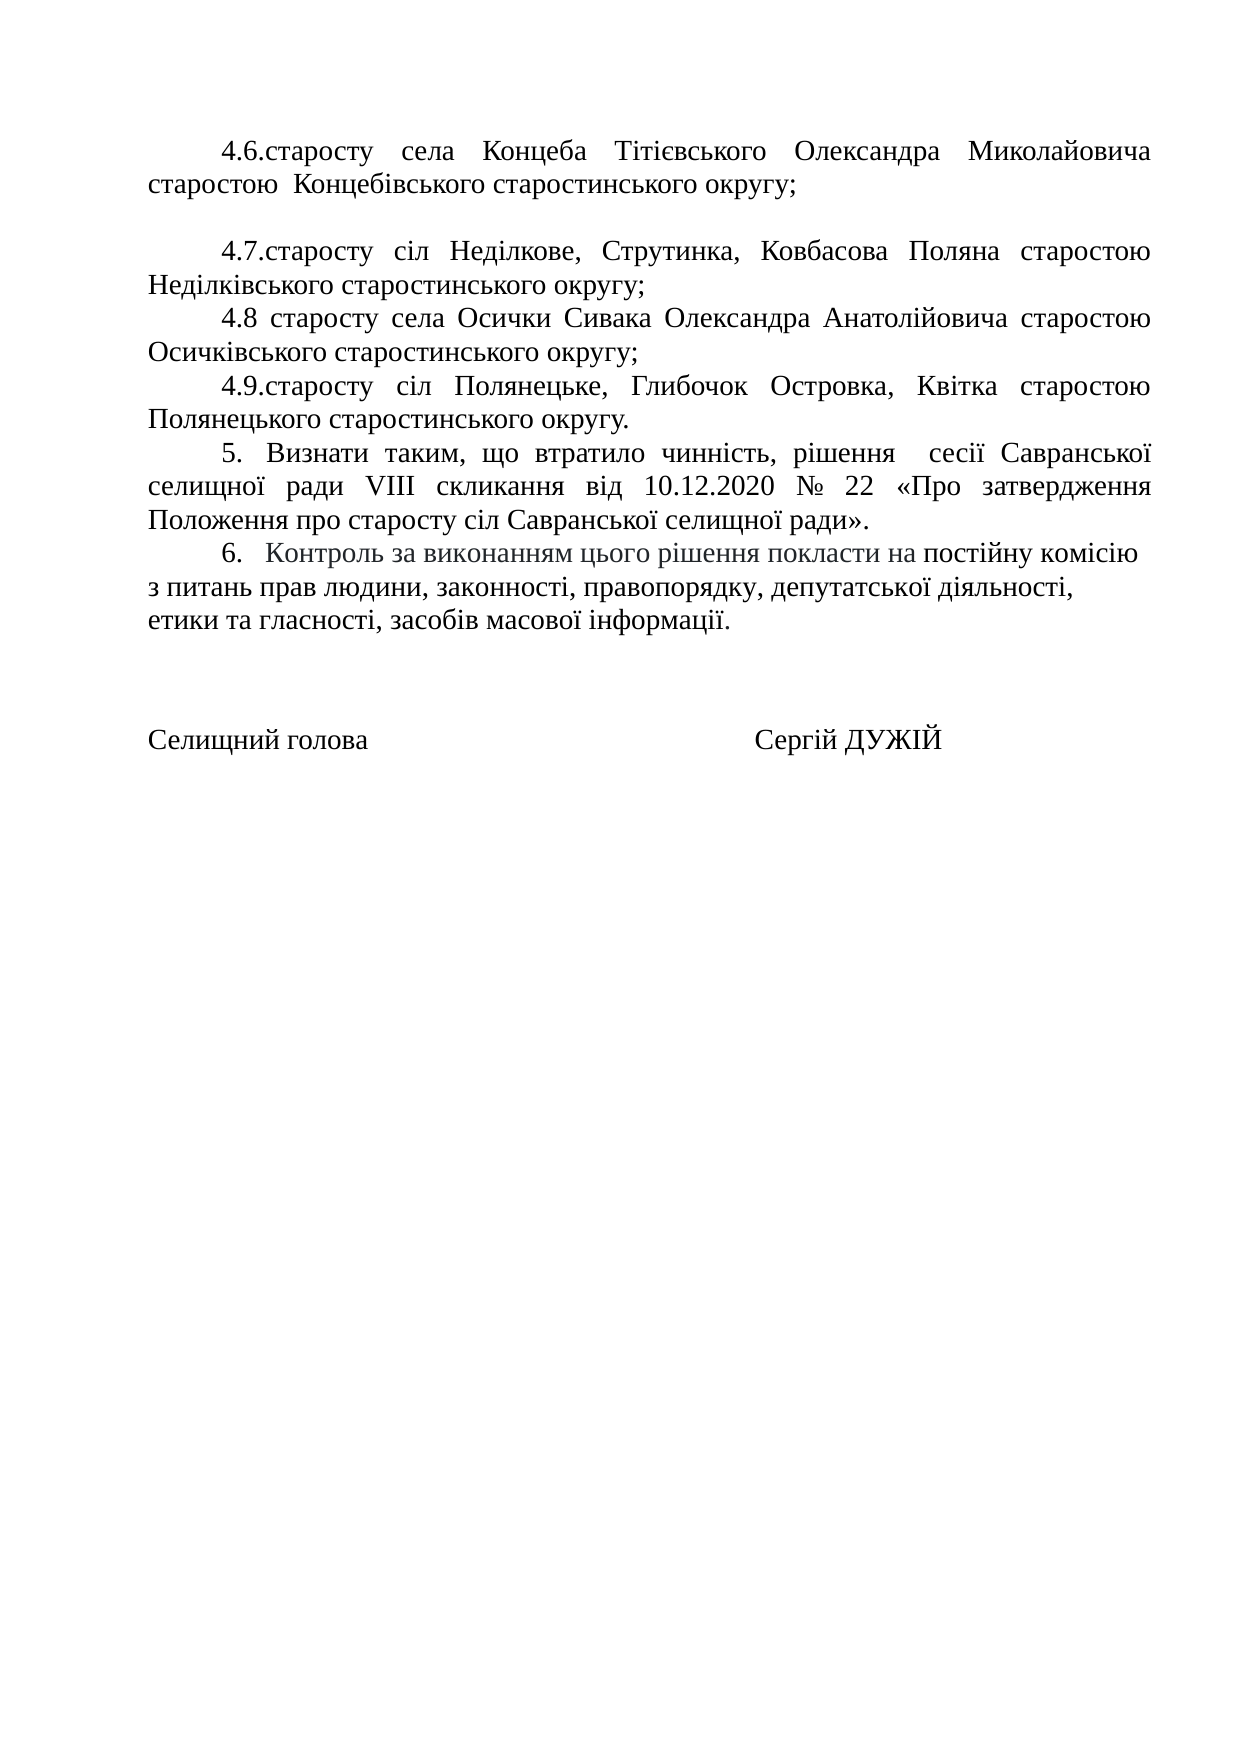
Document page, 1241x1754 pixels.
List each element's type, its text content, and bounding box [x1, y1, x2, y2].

text 4.7.старосту сіл Неділкове, Струтинка, Ковбасова Поляна старостою Неділківського старостинського округу; [148, 233, 1152, 301]
text 5. Визнати таким, що втратило чинність, рішення сесії Савранської селищної ради VIII скликання від 10.12.2020 № 22 «Про затвердження Положення про старосту сіл Савранської селищної ради». [148, 435, 1152, 535]
text Селищний голова Сергій ДУЖІЙ [148, 722, 1152, 756]
text 6. Контроль за виконанням цього рішення покласти на постійну комісію з питань прав людини, законності, правопорядку, депутатської діяльності, етики та гласності, засобів масової інформації. [148, 535, 1152, 636]
text 4.6.старосту села Концеба Тітієвського Олександра Миколайовича старостою Концебівського старостинського округу; [148, 133, 1152, 200]
text 4.8 старосту села Осички Сивака Олександра Анатолійовича старостою Осичківського старостинського округу; [148, 301, 1152, 368]
text 4.9.старосту сіл Полянецьке, Глибочок Островка, Квітка старостою Полянецького старостинського округу. [148, 368, 1152, 435]
